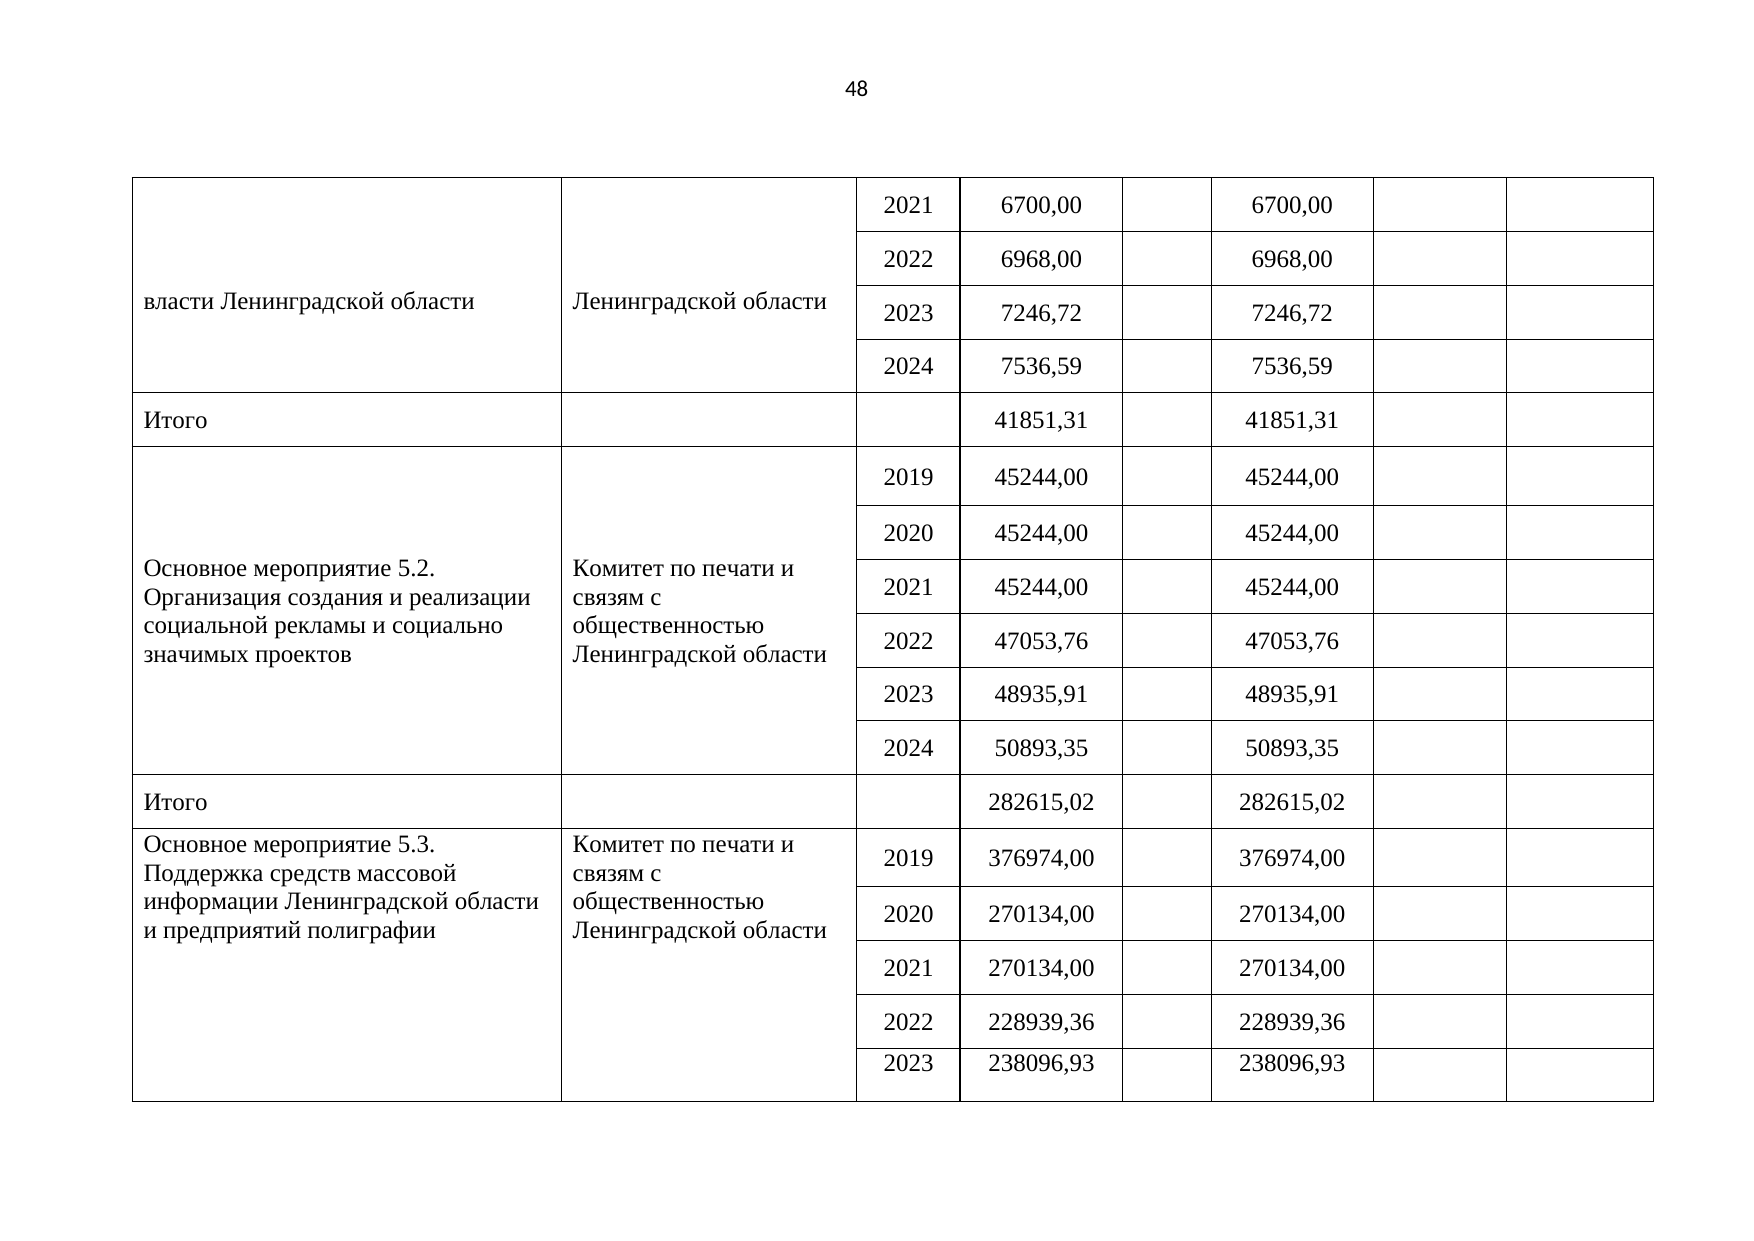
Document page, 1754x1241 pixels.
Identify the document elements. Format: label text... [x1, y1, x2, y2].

table_cell [1507, 447, 1653, 505]
table_cell [1507, 995, 1653, 1047]
table_cell 45244,00 [1212, 506, 1373, 559]
table_cell 7246,72 [1212, 286, 1373, 338]
table_cell [1123, 393, 1211, 446]
table_cell [1374, 995, 1506, 1047]
table_cell [1374, 178, 1506, 231]
table_cell [1123, 668, 1211, 720]
table_cell [857, 775, 959, 828]
table_cell [1507, 340, 1653, 392]
table_cell 2019 [857, 829, 959, 886]
table_cell [857, 393, 959, 446]
table_cell [1123, 232, 1211, 285]
table_cell 2021 [857, 941, 959, 994]
table_cell [1123, 1049, 1211, 1101]
table_cell 270134,00 [1212, 941, 1373, 994]
table_cell 228939,36 [961, 995, 1122, 1047]
table_cell [1374, 668, 1506, 720]
table_cell 47053,76 [961, 614, 1122, 667]
table_cell [1507, 178, 1653, 231]
table_cell 2021 [857, 560, 959, 613]
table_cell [562, 829, 856, 1101]
table_cell [1507, 1049, 1653, 1101]
table_cell 45244,00 [961, 560, 1122, 613]
table_cell 48935,91 [961, 668, 1122, 720]
table_cell Основное мероприятие 5.3. Поддержка средств массовой информации Ленинградской области и предприятий полиграфии [133, 829, 561, 1101]
table_cell 2020 [857, 887, 959, 940]
table_cell [1374, 393, 1506, 446]
table_cell 6700,00 [1212, 178, 1373, 231]
table_cell [562, 393, 856, 446]
table_cell 6700,00 [961, 178, 1122, 231]
table_cell 2019 [857, 447, 959, 505]
table_cell Комитет по печати и связям с общественностью Ленинградской области [562, 447, 856, 774]
table_cell [1374, 560, 1506, 613]
table_cell 238096,93 [1212, 1049, 1373, 1101]
table_cell [1374, 614, 1506, 667]
table_cell 7246,72 [961, 286, 1122, 338]
table_cell [1374, 721, 1506, 774]
table_cell 270134,00 [961, 887, 1122, 940]
table_cell [1123, 447, 1211, 505]
table_cell 282615,02 [961, 775, 1122, 828]
table_cell 7536,59 [1212, 340, 1373, 392]
table_cell [1507, 393, 1653, 446]
table_cell [1123, 560, 1211, 613]
table_cell [1507, 775, 1653, 828]
table_cell 238096,93 [961, 1049, 1122, 1101]
table_cell 45244,00 [1212, 560, 1373, 613]
table_cell 6968,00 [1212, 232, 1373, 285]
table_cell [1123, 995, 1211, 1047]
table_cell 270134,00 [1212, 887, 1373, 940]
table_cell [1507, 614, 1653, 667]
table_cell [1507, 887, 1653, 940]
table_cell [1507, 941, 1653, 994]
table_cell 45244,00 [1212, 447, 1373, 505]
table_cell [1374, 232, 1506, 285]
table_cell 7536,59 [961, 340, 1122, 392]
table_cell 2020 [857, 506, 959, 559]
table_cell 228939,36 [1212, 995, 1373, 1047]
table_cell 45244,00 [961, 447, 1122, 505]
table_cell Основное мероприятие 5.2. Организация создания и реализации социальной рекламы и социально значимых проектов [133, 447, 561, 774]
table_cell [1507, 668, 1653, 720]
table_cell [1123, 340, 1211, 392]
table_cell 2022 [857, 995, 959, 1047]
table_cell [1374, 941, 1506, 994]
table_cell 2022 [857, 614, 959, 667]
table_cell 2024 [857, 721, 959, 774]
table_cell 270134,00 [961, 941, 1122, 994]
table_cell [1123, 178, 1211, 231]
table_cell 2023 [857, 1049, 959, 1101]
table_cell 2023 [857, 668, 959, 720]
table_cell [1123, 721, 1211, 774]
table_cell [1374, 506, 1506, 559]
table_cell [1374, 340, 1506, 392]
table_cell [562, 775, 856, 828]
table_cell [1507, 506, 1653, 559]
table_cell [1123, 506, 1211, 559]
table_cell [1123, 941, 1211, 994]
table_cell [1507, 232, 1653, 285]
table_cell [1123, 775, 1211, 828]
table_cell [1507, 721, 1653, 774]
table_cell 2024 [857, 340, 959, 392]
table_cell 41851,31 [1212, 393, 1373, 446]
table_cell [1507, 560, 1653, 613]
table_cell 50893,35 [1212, 721, 1373, 774]
table_cell 2023 [857, 286, 959, 338]
table_cell [1507, 829, 1653, 886]
table_cell 2021 [857, 178, 959, 231]
table_cell 282615,02 [1212, 775, 1373, 828]
table_cell [1374, 447, 1506, 505]
table_cell [1507, 286, 1653, 338]
table_cell Итого [133, 393, 561, 446]
table_cell 47053,76 [1212, 614, 1373, 667]
table_cell 376974,00 [1212, 829, 1373, 886]
table_cell [1123, 887, 1211, 940]
table_cell [1374, 775, 1506, 828]
table_cell [1374, 286, 1506, 338]
table_cell 41851,31 [961, 393, 1122, 446]
table_cell [1123, 614, 1211, 667]
table_cell 45244,00 [961, 506, 1122, 559]
table_cell [1374, 1049, 1506, 1101]
table_cell [1123, 286, 1211, 338]
table_cell 50893,35 [961, 721, 1122, 774]
table_cell 6968,00 [961, 232, 1122, 285]
table_cell [1123, 829, 1211, 886]
table_cell 48935,91 [1212, 668, 1373, 720]
table_cell 376974,00 [961, 829, 1122, 886]
table_cell [1374, 829, 1506, 886]
table_cell [1374, 887, 1506, 940]
table_cell 2022 [857, 232, 959, 285]
table_cell Итого [133, 775, 561, 828]
